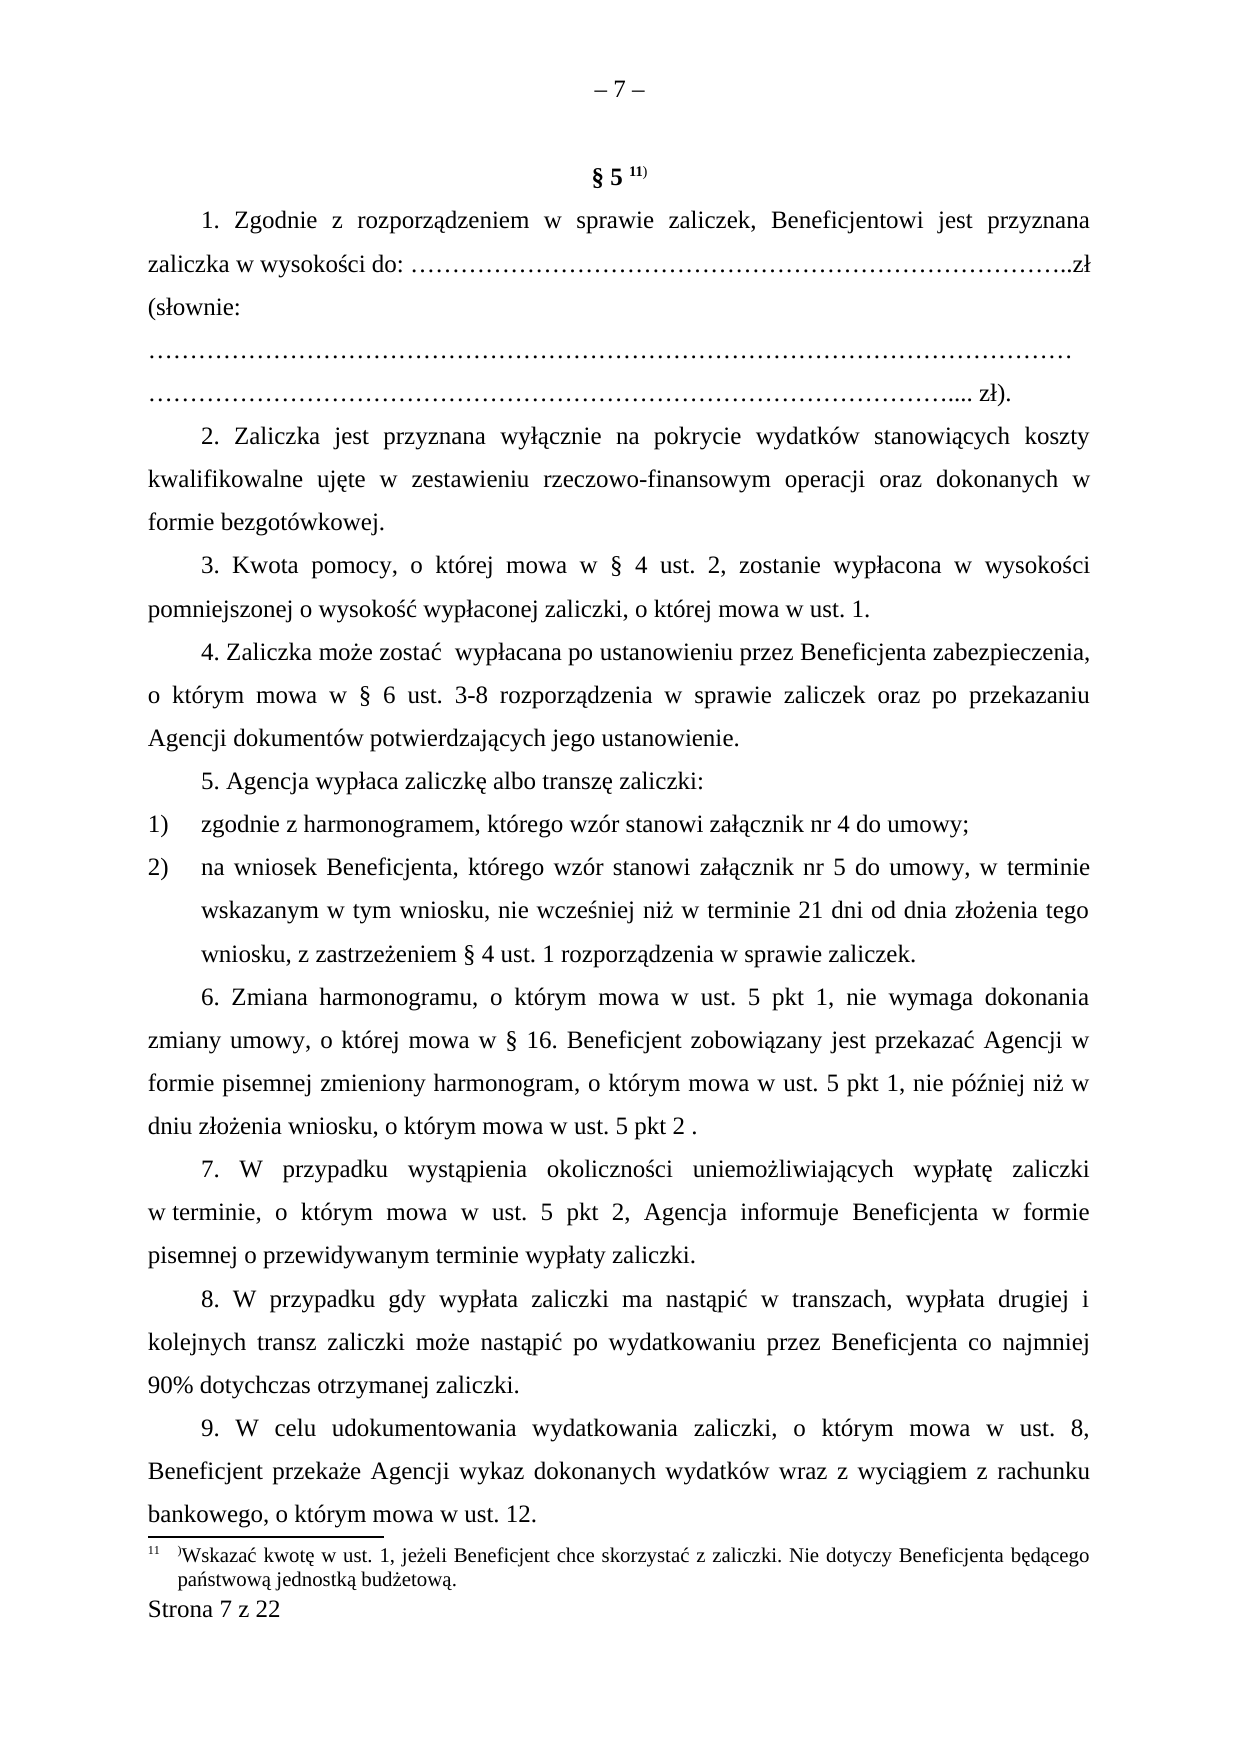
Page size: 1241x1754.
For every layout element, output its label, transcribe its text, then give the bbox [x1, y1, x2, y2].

text 1) zgodnie z harmonogramem, którego wzór stanowi załącznik nr 4 do umowy; [148, 809, 1091, 838]
text § 5 ) [148, 162, 1091, 191]
text 9. W celu udokumentowania wydatkowania zaliczki, o którym mowa w ust. 8, Beneficjent przekaże Agencji wykaz dokonanych wydatków wraz z wyciągiem z rachunku bankowego, o którym mowa w ust. 12. [148, 1413, 1091, 1528]
text 2) na wniosek Beneficjenta, którego wzór stanowi załącznik nr 5 do umowy, w terminie wskazanym w tym wniosku, nie wcześniej niż w terminie 21 dni od dnia złożenia tego wniosku, z zastrzeżeniem § 4 ust. 1 rozporządzenia w sprawie zaliczek. [148, 852, 1091, 967]
text 8. W przypadku gdy wypłata zaliczki ma nastąpić w transzach, wypłata drugiej i kolejnych transz zaliczki może nastąpić po wydatkowaniu przez Beneficjenta co najmniej 90% dotychczas otrzymanej zaliczki. [148, 1284, 1091, 1399]
text 6. Zmiana harmonogramu, o którym mowa w ust. 5 pkt 1, nie wymaga dokonania zmiany umowy, o której mowa w § 16. Beneficjent zobowiązany jest przekazać Agencji w formie pisemnej zmieniony harmonogram, o którym mowa w ust. 5 pkt 1, nie później niż w dniu złożenia wniosku, o którym mowa w ust. 5 pkt 2 . [148, 982, 1091, 1140]
text 5. Agencja wypłaca zaliczkę albo transzę zaliczki: [148, 766, 1091, 795]
text 1. Zgodnie z rozporządzeniem w sprawie zaliczek, Beneficjentowi jest przyznana zaliczka w wysokości do: ……………………………………………………………………..zł (słownie:……………………………………………………………………………………………………………………………………………………………………………………….... zł). [148, 206, 1091, 407]
text 2. Zaliczka jest przyznana wyłącznie na pokrycie wydatków stanowiących koszty kwalifikowalne ujęte w zestawieniu rzeczowo-finansowym operacji oraz dokonanych w formie bezgotówkowej. [148, 421, 1091, 536]
text 4. Zaliczka może zostać wypłacana po ustanowieniu przez Beneficjenta zabezpieczenia, o którym mowa w § 6 ust. 3-8 rozporządzenia w sprawie zaliczek oraz po przekazaniu Agencji dokumentów potwierdzających jego ustanowienie. [148, 637, 1091, 752]
text 7. W przypadku wystąpienia okoliczności uniemożliwiających wypłatę zaliczki w terminie, o którym mowa w ust. 5 pkt 2, Agencja informuje Beneficjenta w formie pisemnej o przewidywanym terminie wypłaty zaliczki. [148, 1154, 1091, 1269]
text 3. Kwota pomocy, o której mowa w § 4 ust. 2, zostanie wypłacona w wysokości pomniejszonej o wysokość wypłaconej zaliczki, o której mowa w ust. 1. [148, 551, 1091, 622]
